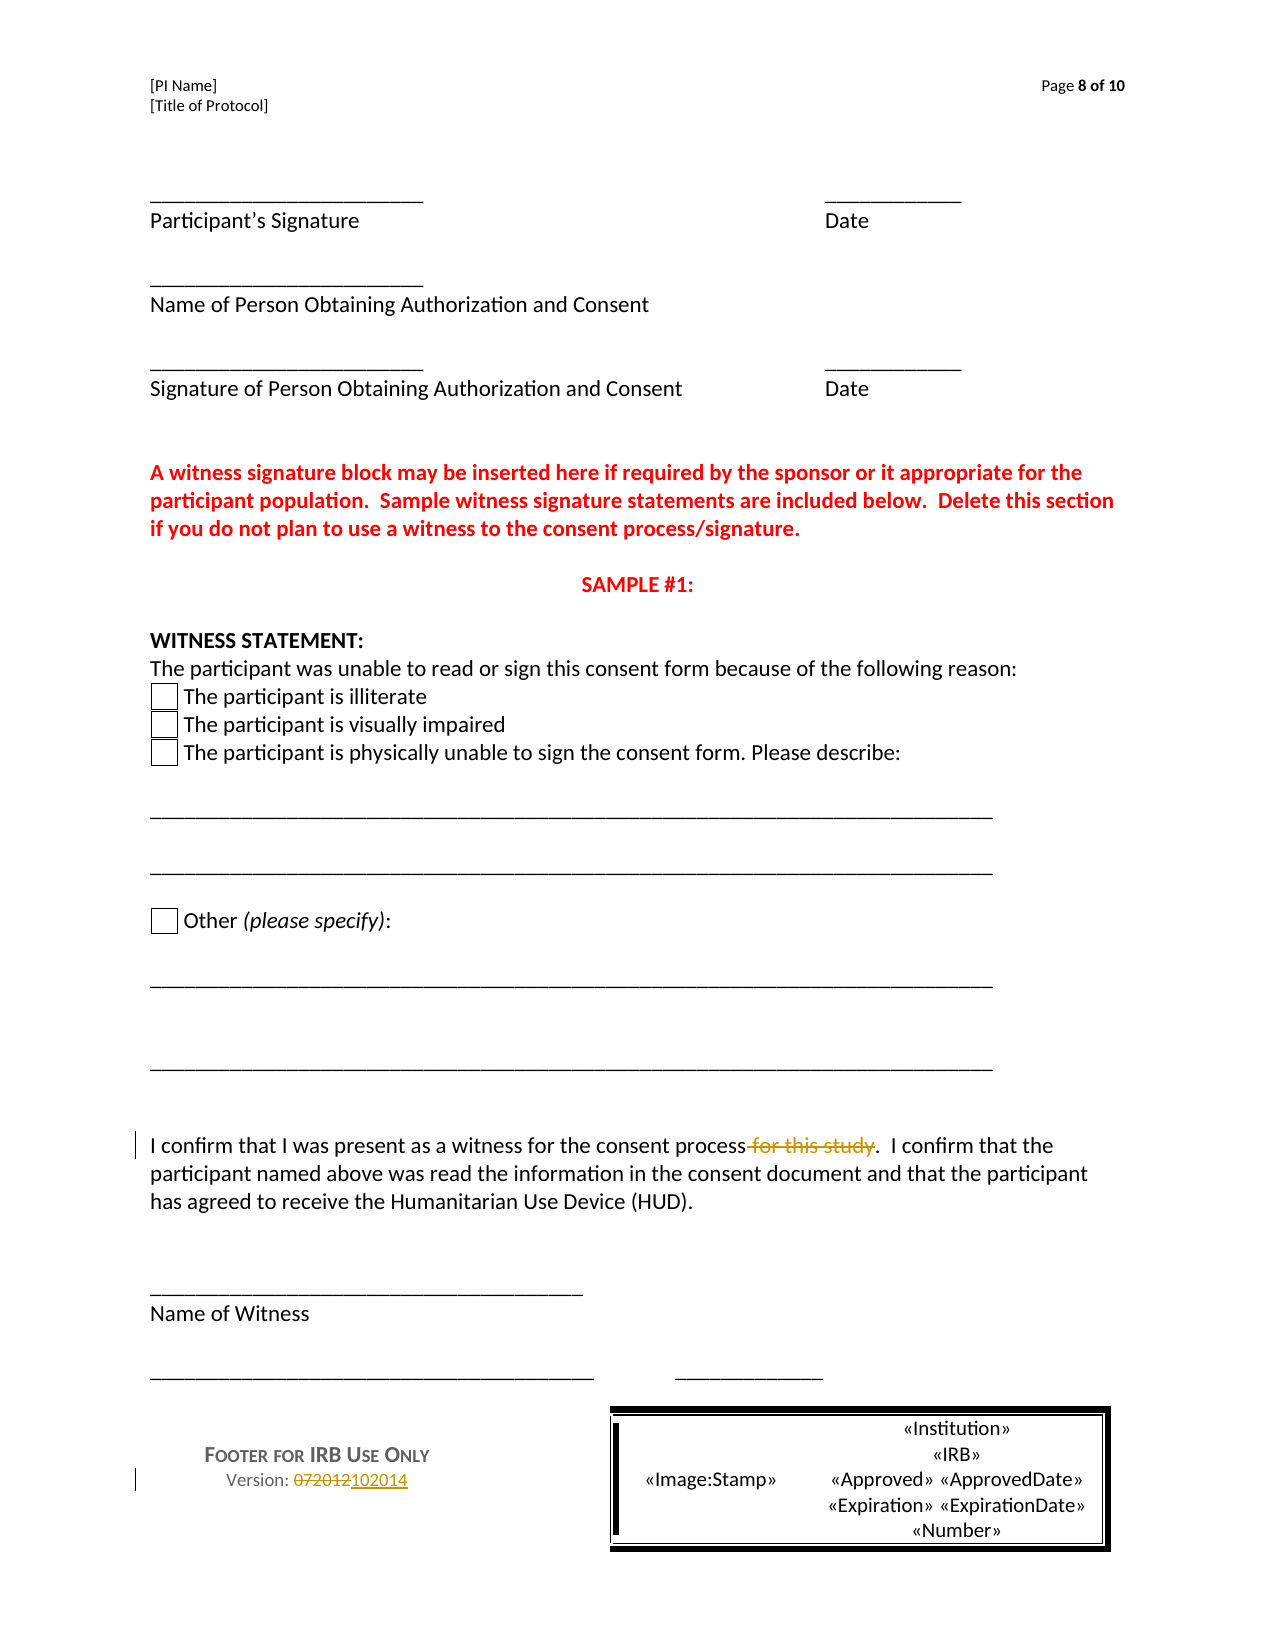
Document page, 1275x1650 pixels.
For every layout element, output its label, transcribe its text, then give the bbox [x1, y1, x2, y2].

text ________________________ ____________ [150, 346, 1125, 374]
text Name of Witness [150, 1299, 1125, 1327]
text __________________________________________________________________________ [150, 851, 1125, 878]
text ______________________________________ [150, 1271, 1125, 1299]
text WITNESS STATEMENT: [150, 626, 1125, 654]
text __________________________________________________________________________ [150, 963, 1125, 991]
text Participant’s Signature Date [150, 206, 1125, 234]
text SAMPLE #1: [150, 570, 1125, 598]
text The participant is illiterate [150, 682, 1125, 710]
text The participant is visually impaired [150, 710, 1125, 738]
text __________________________________________________________________________ [150, 1047, 1125, 1075]
text Name of Person Obtaining Authorization and Consent [150, 290, 1125, 318]
text __________________________________________________________________________ [150, 794, 1125, 822]
text The participant was unable to read or sign this consent form because of the following reason: [150, 654, 1125, 682]
text ________________________ [150, 262, 1125, 290]
text Other (please specify): [150, 907, 1125, 934]
text A witness signature block may be inserted here if required by the sponsor or it appropriate for the participant population. Sample witness signature statements are included below. Delete this section if you do not plan to use a witness to the consent process/signature. [150, 458, 1125, 542]
text I confirm that I was present as a witness for the consent process. I confirm that the participant named above was read the information in the consent document and that the participant has agreed to receive the Humanitarian Use Device (HUD). [150, 1075, 1125, 1215]
text _______________________________________ _____________ [150, 1355, 1125, 1383]
text The participant is physically unable to sign the consent form. Please describe: [150, 738, 1125, 766]
text Signature of Person Obtaining Authorization and Consent Date [150, 374, 1125, 402]
text ________________________ ____________ [150, 178, 1125, 206]
